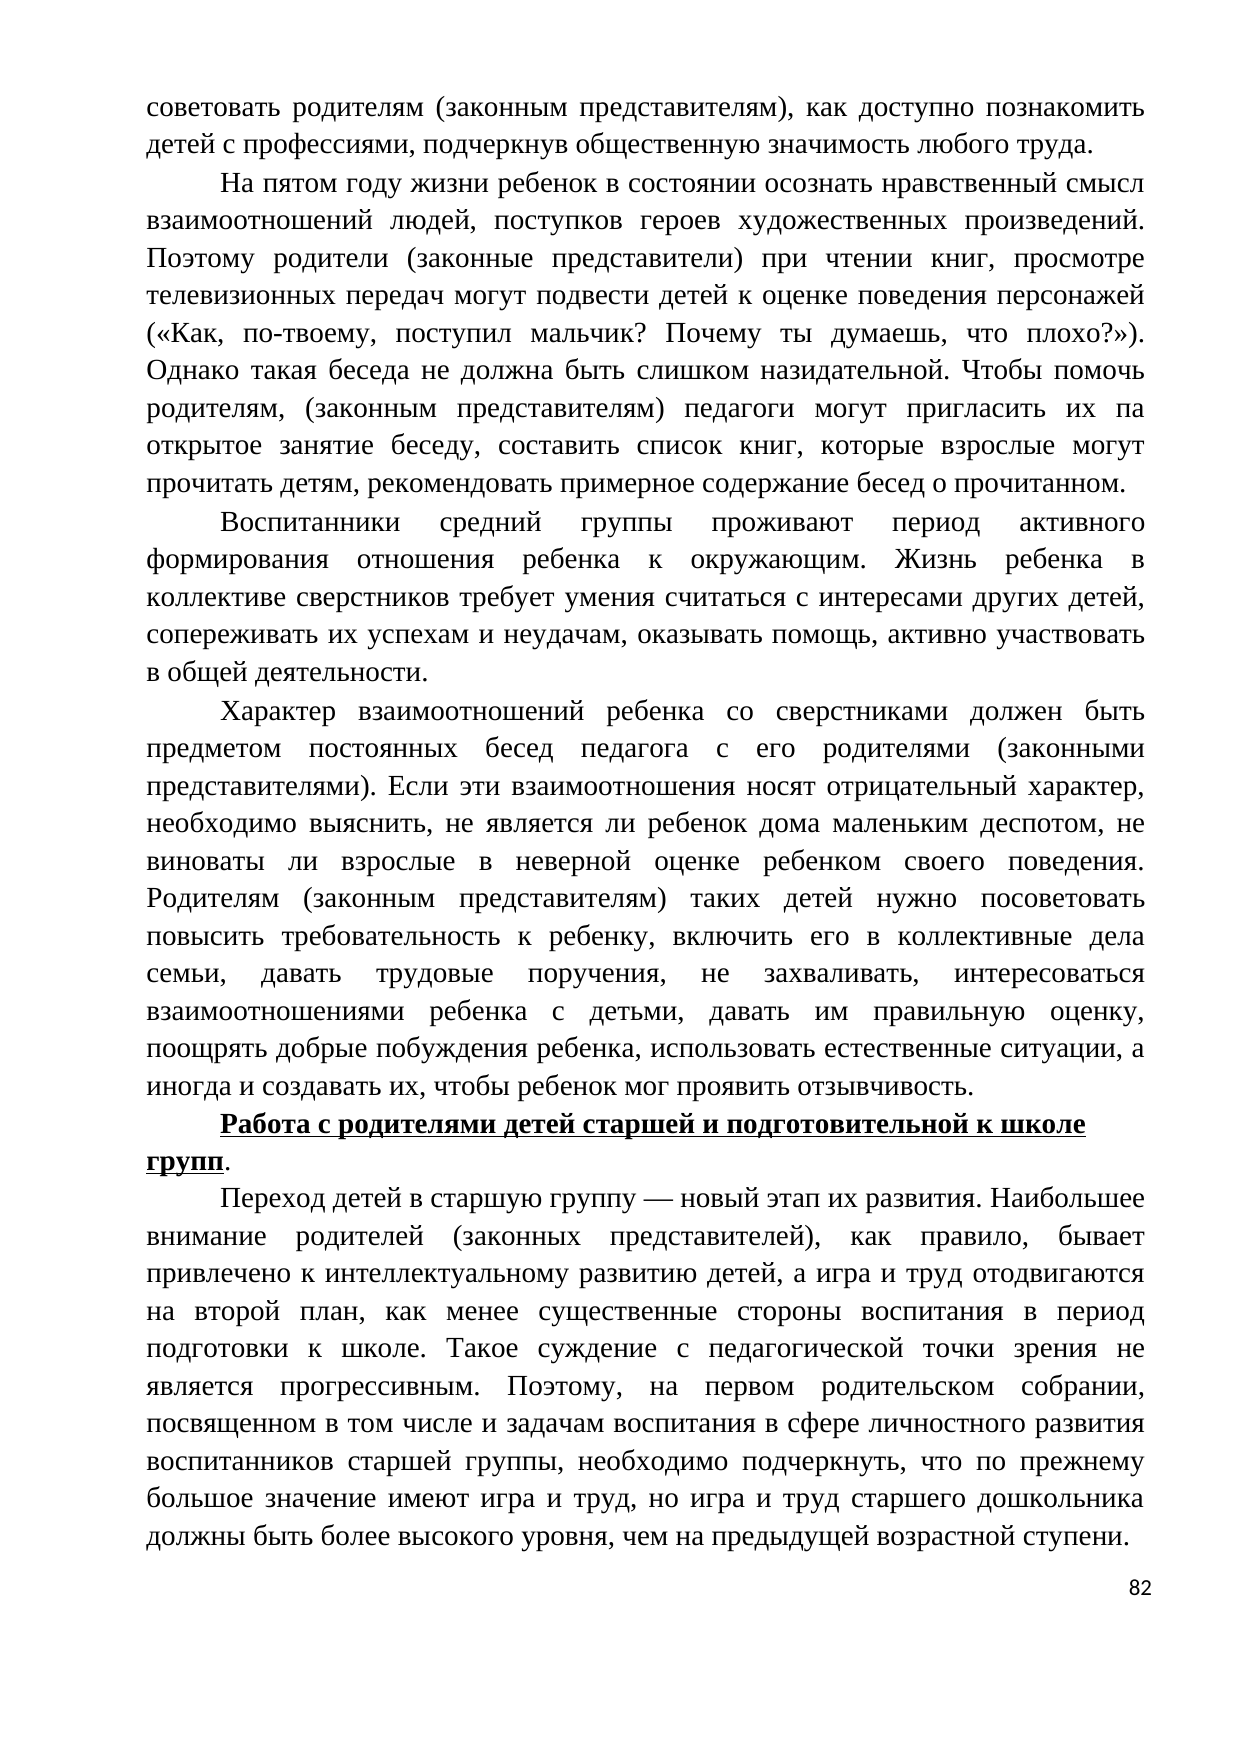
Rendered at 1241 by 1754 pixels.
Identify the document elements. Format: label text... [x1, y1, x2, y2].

text Работа с родителями детей старшей и подготовительной к школе групп. [146, 1107, 1152, 1177]
text Воспитанники средний группы проживают период активного формирования отношения ребенка к окружающим. Жизнь ребенка в коллективе сверстников требует умения считаться с интересами других детей, сопереживать их успехам и неудачам, оказывать помощь, активно участвовать в общей деятельности. [146, 504, 1146, 687]
text Переход детей в старшую группу — новый этап их развития. Наибольшее внимание родителей (законных представителей), как правило, бывает привлечено к интеллектуальному развитию детей, а игра и труд отодвигаются на второй план, как менее существенные стороны воспитания в период подготовки к школе. Такое суждение с педагогической точки зрения не является прогрессивным. Поэтому, на первом родительском собрании, посвященном в том числе и задачам воспитания в сфере личностного развития воспитанников старшей группы, необходимо подчеркнуть, что по прежнему большое значение имеют игра и труд, но игра и труд старшего дошкольника должны быть более высокого уровня, чем на предыдущей возрастной ступени. [146, 1180, 1146, 1551]
text Характер взаимоотношений ребенка со сверстниками должен быть предметом постоянных бесед педагога с его родителями (законными представителями). Если эти взаимоотношения носят отрицательный характер, необходимо выяснить, не является ли ребенок дома маленьким деспотом, не виноваты ли взрослые в неверной оценке ребенком своего поведения. Родителям (законным представителям) таких детей нужно посоветовать повысить требовательность к ребенку, включить его в коллективные дела семьи, давать трудовые поручения, не захваливать, интересоваться взаимоотношениями ребенка с детьми, давать им правильную оценку, поощрять добрые побуждения ребенка, использовать естественные ситуации, а иногда и создавать их, чтобы ребенок мог проявить отзывчивость. [146, 693, 1146, 1101]
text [146, 89, 1146, 160]
text На пятом году жизни ребенок в состоянии осознать нравственный смысл взаимоотношений людей, поступков героев художественных произведений. Поэтому родители (законные представители) при чтении книг, просмотре телевизионных передач могут подвести детей к оценке поведения персонажей («Как, по-твоему, поступил мальчик? Почему ты думаешь, что плохо?»). Однако такая беседа не должна быть слишком назидательной. Чтобы помочь родителям, (законным представителям) педагоги могут пригласить их па открытое занятие беседу, составить список книг, которые взрослые могут прочитать детям, рекомендовать примерное содержание бесед о прочитанном. [146, 165, 1146, 498]
